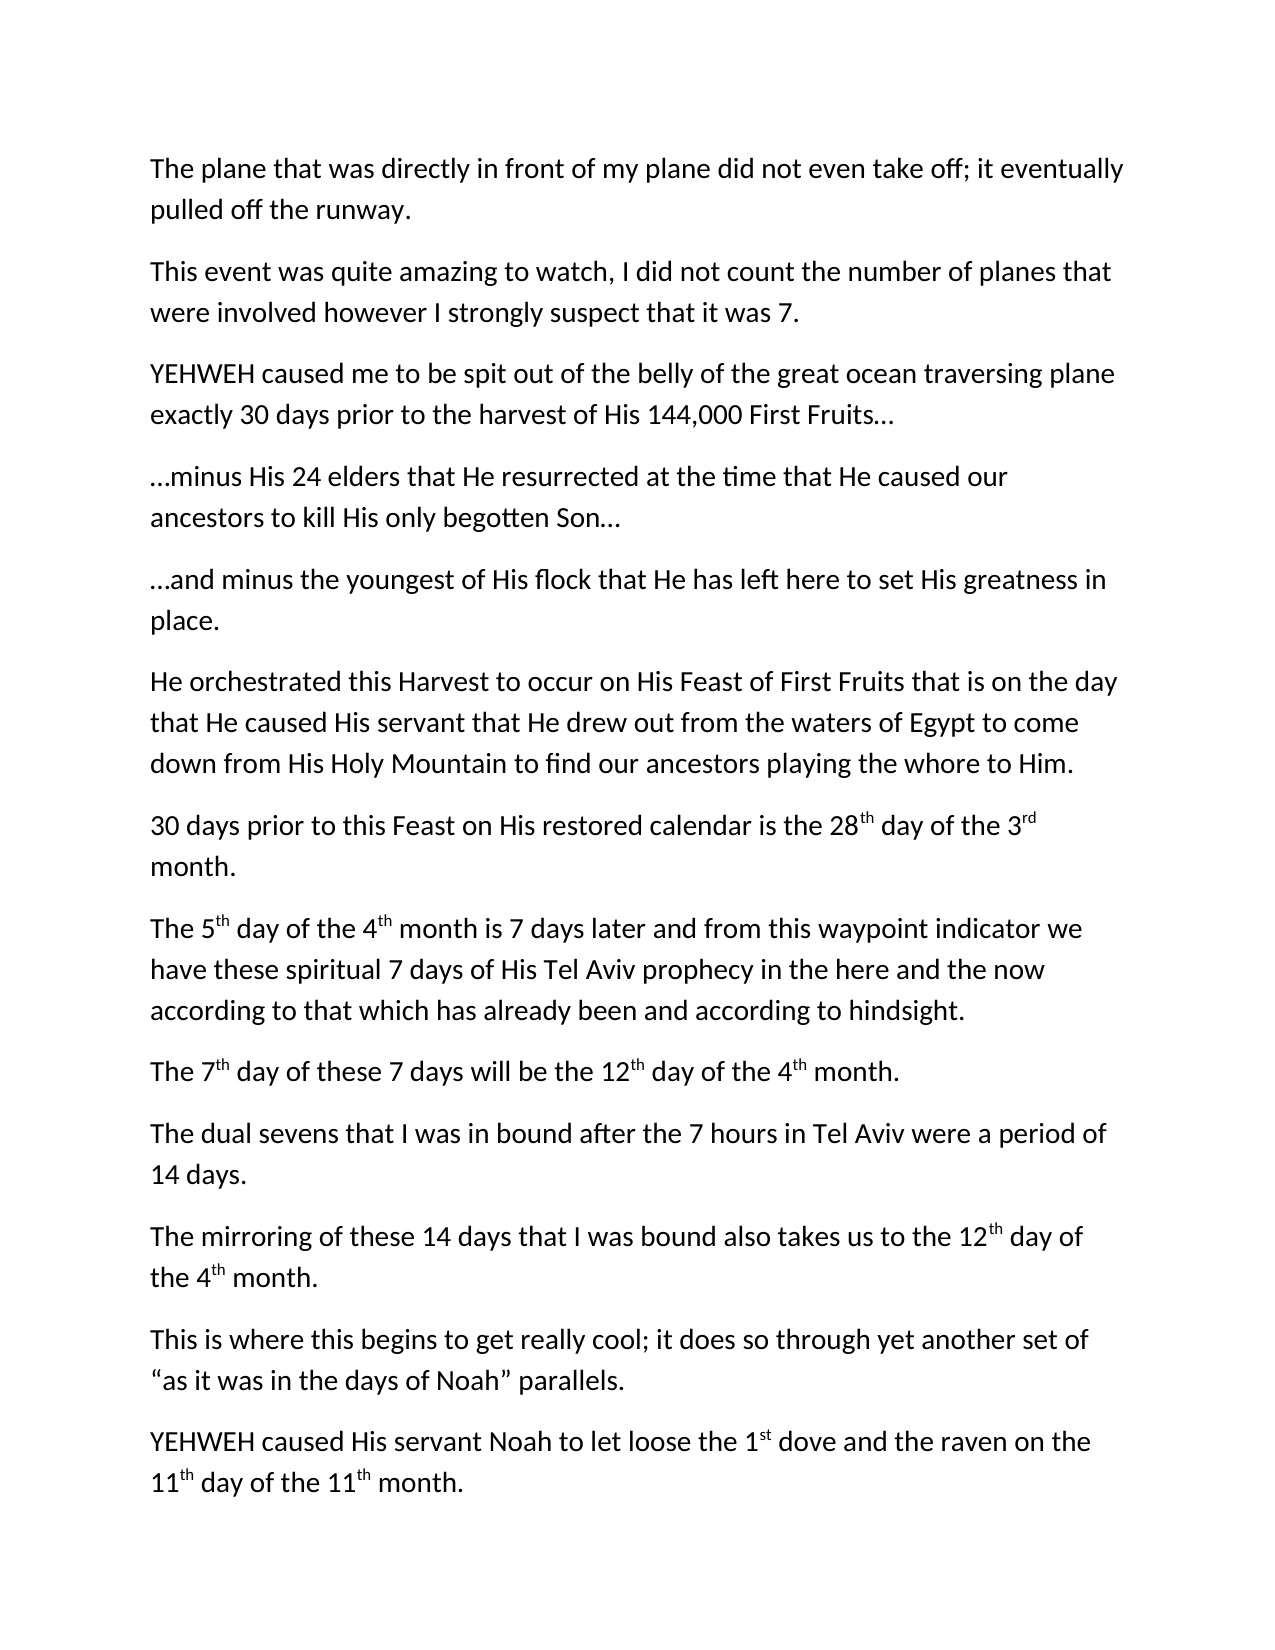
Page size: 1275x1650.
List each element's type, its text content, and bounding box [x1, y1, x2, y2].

text The mirroring of these 14 days that I was bound also takes us to the 12th day of the 4th month. [150, 1218, 1125, 1294]
text This event was quite amazing to watch, I did not count the number of planes that were involved however I strongly suspect that it was 7. [150, 253, 1125, 329]
text YEHWEH caused me to be spit out of the belly of the great ocean traversing plane exactly 30 days prior to the harvest of His 144,000 First Fruits… [150, 355, 1125, 432]
text …and minus the youngest of His flock that He has left here to set His greatness in place. [150, 561, 1125, 637]
text 30 days prior to this Feast on His restored calendar is the 28th day of the 3rd month. [150, 807, 1125, 884]
text YEHWEH caused His servant Noah to let loose the 1st dove and the raven on the 11th day of the 11th month. [150, 1423, 1125, 1500]
text …minus His 24 elders that He resurrected at the time that He caused our ancestors to kill His only begotten Son… [150, 458, 1125, 535]
text This is where this begins to get really cool; it does so through yet another set of “as it was in the days of Noah” parallels. [150, 1321, 1125, 1397]
text The 7th day of these 7 days will be the 12th day of the 4th month. [150, 1053, 1125, 1089]
text The plane that was directly in front of my plane did not even take off; it eventually pulled off the runway. [150, 150, 1125, 227]
text The dual sevens that I was in bound after the 7 hours in Tel Aviv were a period of 14 days. [150, 1115, 1125, 1192]
text The 5th day of the 4th month is 7 days later and from this waypoint indicator we have these spiritual 7 days of His Tel Aviv prophecy in the here and the now according to that which has already been and according to hindsight. [150, 910, 1125, 1027]
text He orchestrated this Harvest to occur on His Feast of First Fruits that is on the day that He caused His servant that He drew out from the waters of Egypt to come down from His Holy Mountain to find our ancestors playing the whore to Him. [150, 663, 1125, 781]
